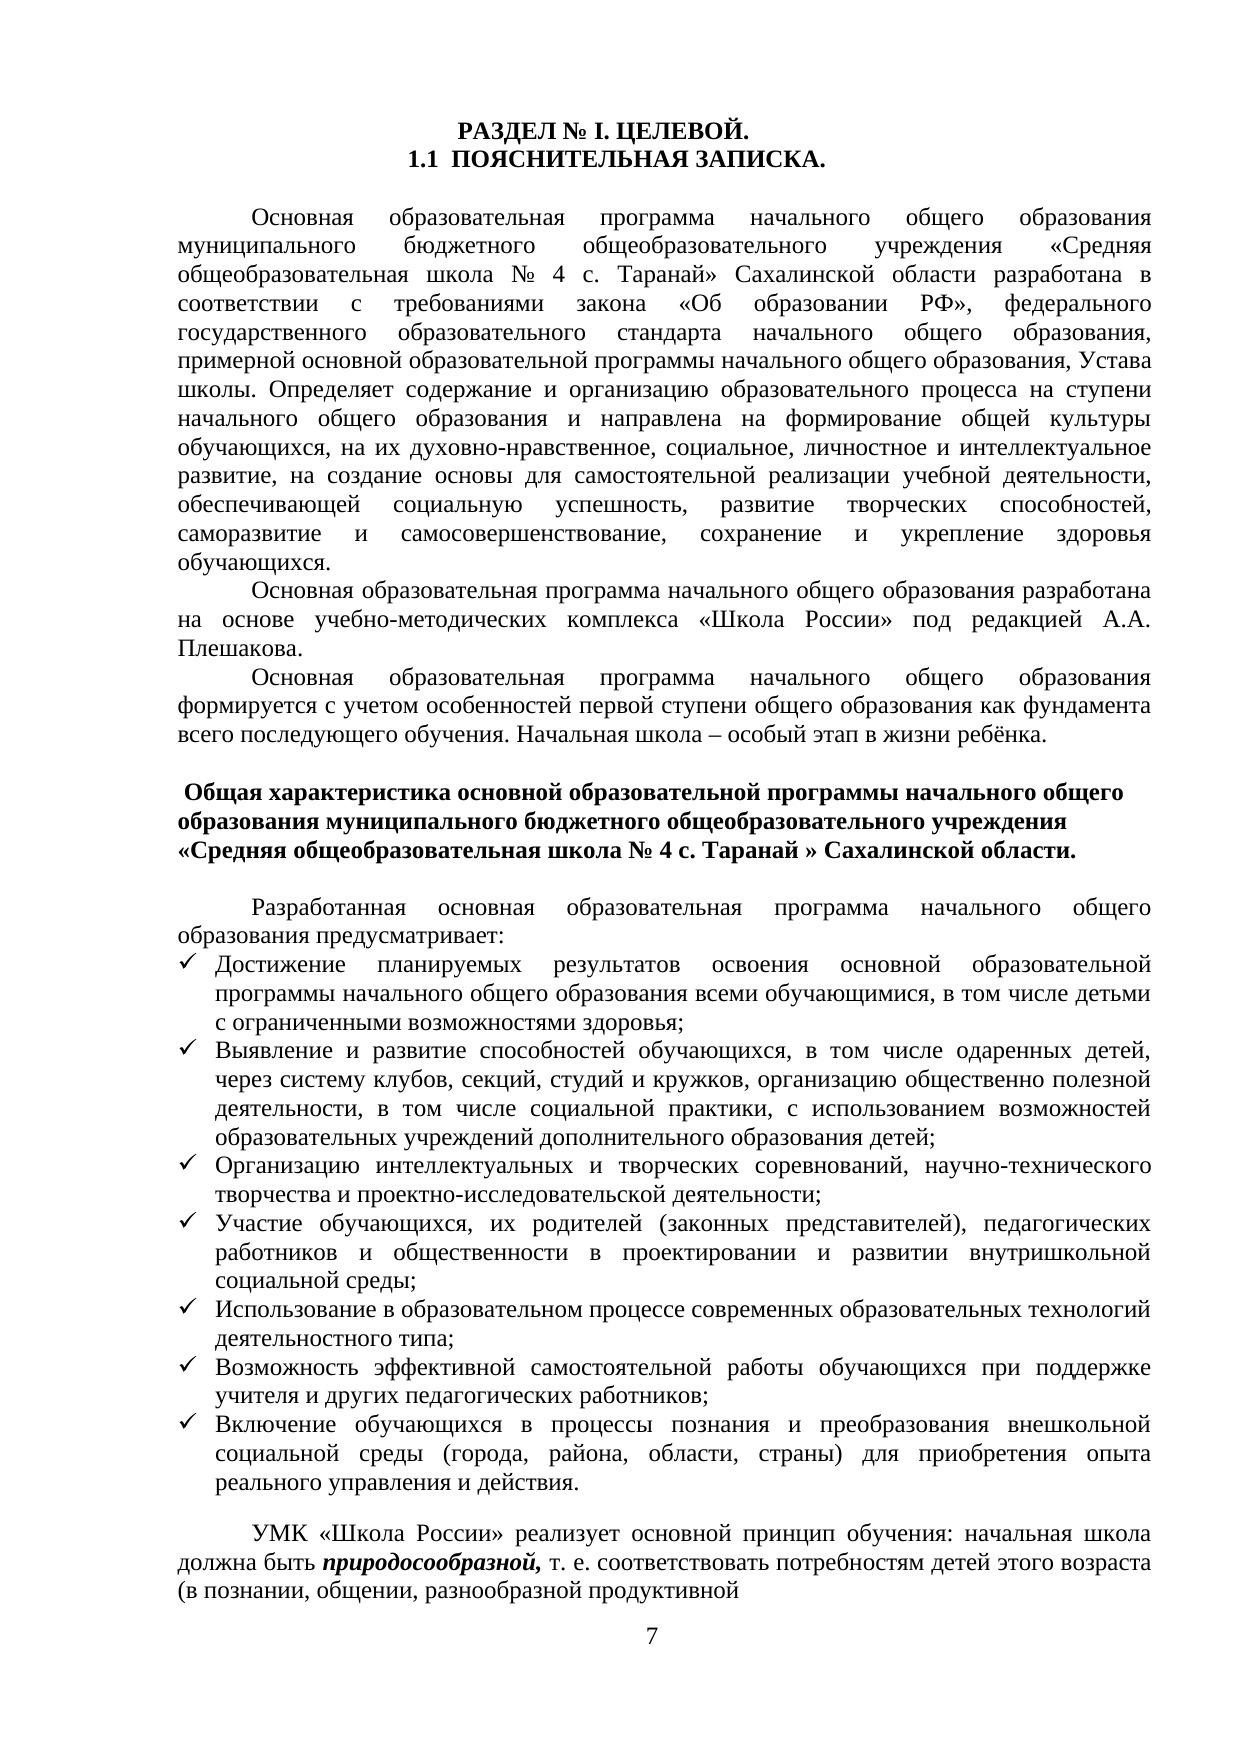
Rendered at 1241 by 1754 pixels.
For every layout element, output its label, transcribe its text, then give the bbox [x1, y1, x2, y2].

text Основная образовательная программа начального общего образования формируется с учетом особенностей первой ступени общего образования как фундамента всего последующего обучения. Начальная школа – особый этап в жизни ребёнка. [177, 662, 1152, 748]
list Участие обучающихся, их родителей (законных представителей), педагогических работников и общественности в проектировании и развитии внутришкольной социальной среды; [177, 1208, 1152, 1294]
list ПОЯСНИТЕЛЬНАЯ ЗАПИСКА. [407, 144, 1238, 173]
text Разработанная основная образовательная программа начального общего образования предусматривает: [177, 892, 1152, 949]
subtitle Общая характеристика основной образовательной программы начального общего образования муниципального бюджетного общеобразовательного учреждения [177, 777, 1182, 835]
text Основная образовательная программа начального общего образования разработана на основе учебно-методических комплекса «Школа России» под редакцией А.А. Плешакова. [177, 575, 1152, 662]
list Включение обучающихся в процессы познания и преобразования внешкольной социальной среды (города, района, области, страны) для приобретения опыта реального управления и действия. [177, 1409, 1152, 1496]
text «Средняя общеобразовательная школа № 4 с. Таранай » Сахалинской области. [177, 835, 1238, 863]
list Выявление и развитие способностей обучающихся, в том числе одаренных детей, через систему клубов, секций, студий и кружков, организацию общественно полезной деятельности, в том числе социальной практики, с использованием возможностей образовательных учреждений дополнительного образования детей; [177, 1036, 1152, 1151]
text РАЗДЕЛ № I. ЦЕЛЕВОЙ. [457, 116, 1238, 144]
text Основная образовательная программа начального общего образования муниципального бюджетного общеобразовательного учреждения «Средняя общеобразовательная школа № 4 с. Таранай» Сахалинской области разработана в соответствии с требованиями закона «Об образовании РФ», федерального государственного образовательного стандарта начального общего образования, примерной основной образовательной программы начального общего образования, Устава школы. Определяет содержание и организацию образовательного процесса на ступени начального общего образования и направлена на формирование общей культуры обучающихся, на их духовно-нравственное, социальное, личностное и интеллектуальное развитие, на создание основы для самостоятельной реализации учебной деятельности, обеспечивающей социальную успешность, развитие творческих способностей, саморазвитие и самосовершенствование, сохранение и укрепление здоровья обучающихся. [177, 202, 1152, 575]
text УМК «Школа России» реализует основной принцип обучения: начальная школа должна быть природосообразной, т. е. соответствовать потребностям детей этого возраста (в познании, общении, разнообразной продуктивной [177, 1518, 1152, 1604]
list Использование в образовательном процессе современных образовательных технологий деятельностного типа; [177, 1294, 1151, 1352]
list Организацию интеллектуальных и творческих соревнований, научно-технического творчества и проектно-исследовательской деятельности; [177, 1151, 1152, 1208]
list Возможность эффективной самостоятельной работы обучающихся при поддержке учителя и других педагогических работников; [177, 1352, 1152, 1409]
list Достижение планируемых результатов освоения основной образовательной программы начального общего образования всеми обучающимися, в том числе детьми с ограниченными возможностями здоровья; [177, 949, 1152, 1036]
